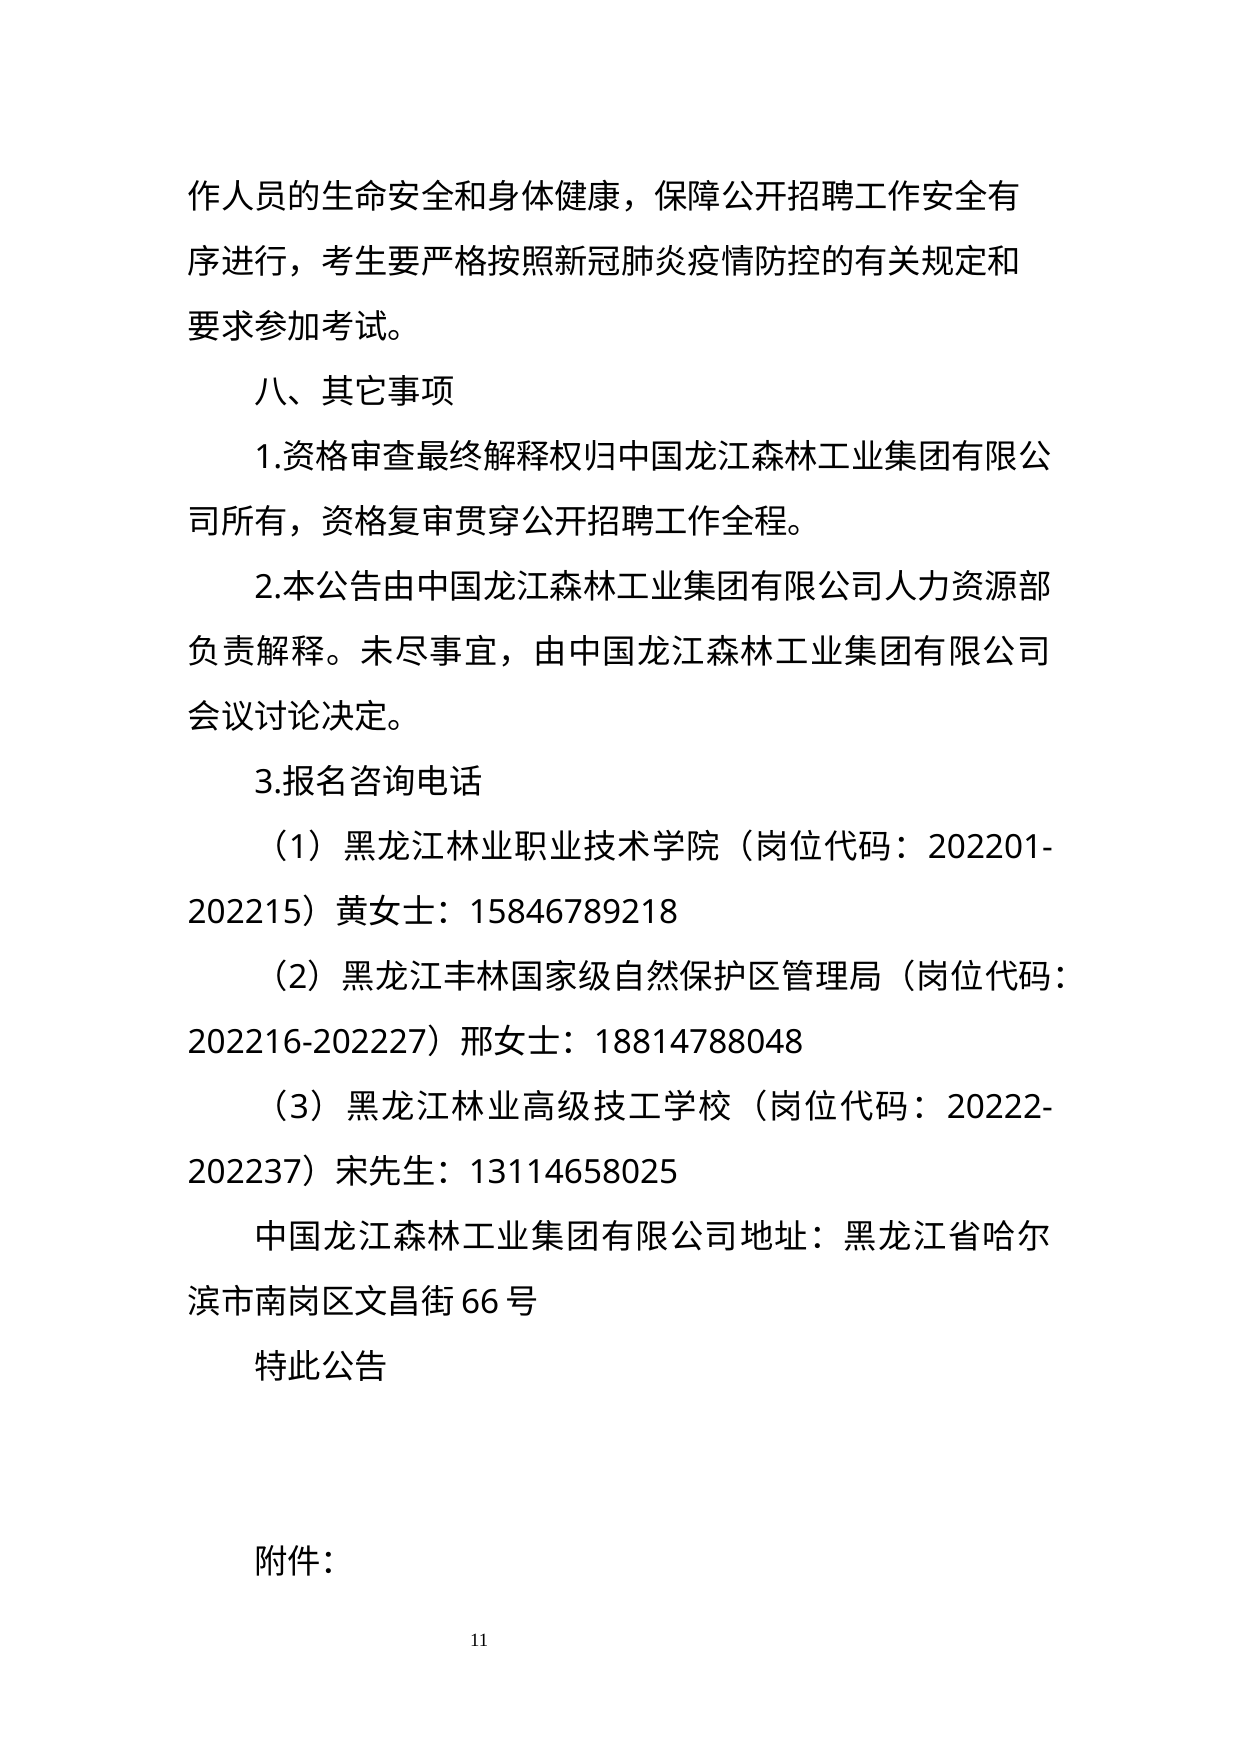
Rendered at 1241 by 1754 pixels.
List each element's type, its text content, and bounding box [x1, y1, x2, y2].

text 八、其它事项 [187, 357, 1053, 422]
text 1.资格审查最终解释权归中国龙江森林工业集团有限公司所有，资格复审贯穿公开招聘工作全程。 [187, 422, 1053, 552]
text 中国龙江森林工业集团有限公司地址：黑龙江省哈尔滨市南岗区文昌街66号 [187, 1202, 1053, 1332]
text 2.本公告由中国龙江森林工业集团有限公司人力资源部负责解释。未尽事宜，由中国龙江森林工业集团有限公司会议讨论决定。 [187, 552, 1053, 747]
text 附件： [254, 1527, 1053, 1592]
text （2）黑龙江丰林国家级自然保护区管理局（岗位代码：202216-202227）邢女士：18814788048 [187, 942, 1053, 1072]
text 3.报名咨询电话 [187, 747, 1053, 812]
text 特此公告 [187, 1332, 1053, 1397]
text （3）黑龙江林业高级技工学校（岗位代码：20222-202237）宋先生：13114658025 [187, 1072, 1053, 1202]
text （1）黑龙江林业职业技术学院（岗位代码：202201-202215）黄女士：15846789218 [187, 812, 1053, 942]
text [187, 162, 1053, 357]
